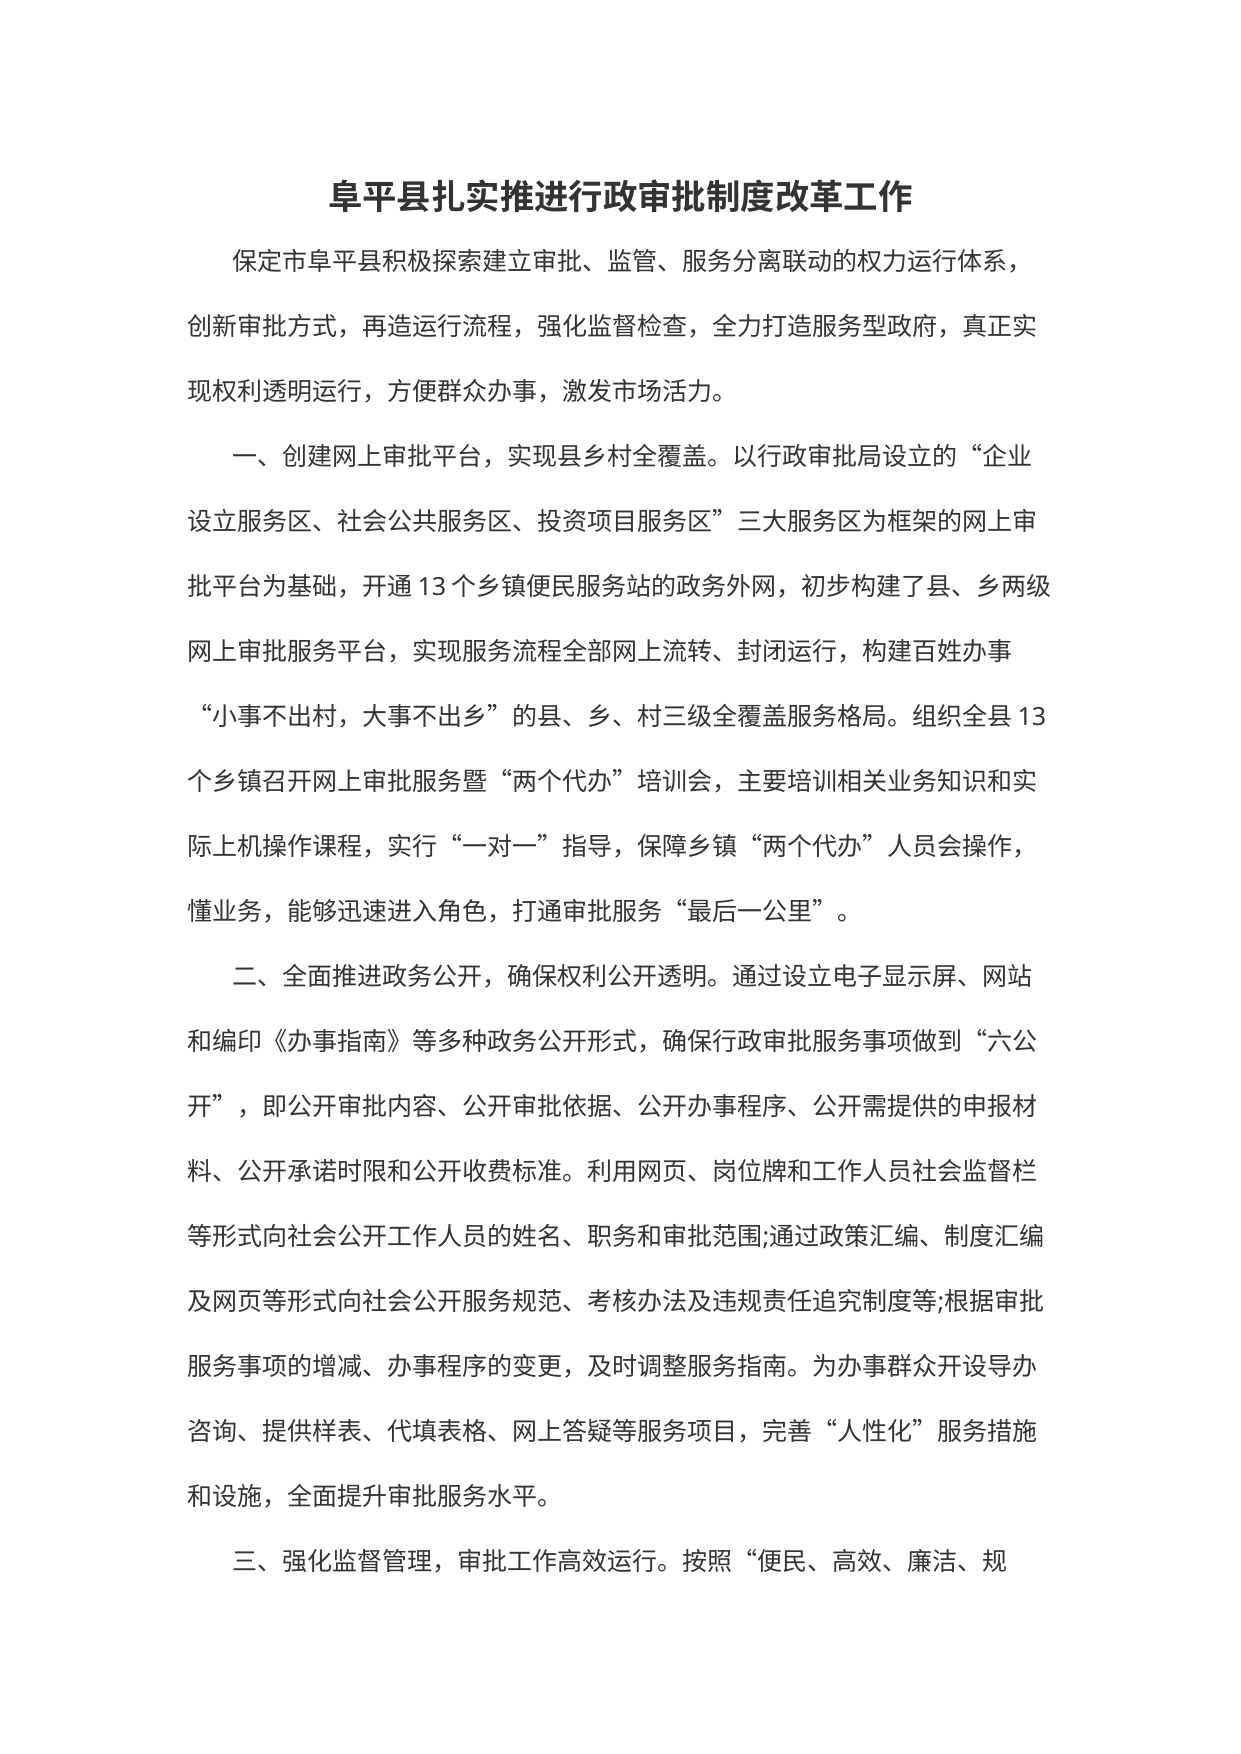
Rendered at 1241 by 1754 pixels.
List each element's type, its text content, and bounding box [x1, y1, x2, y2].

subtitle 阜平县扎实推进行政审批制度改革工作 [187, 162, 1053, 227]
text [187, 227, 1053, 1592]
